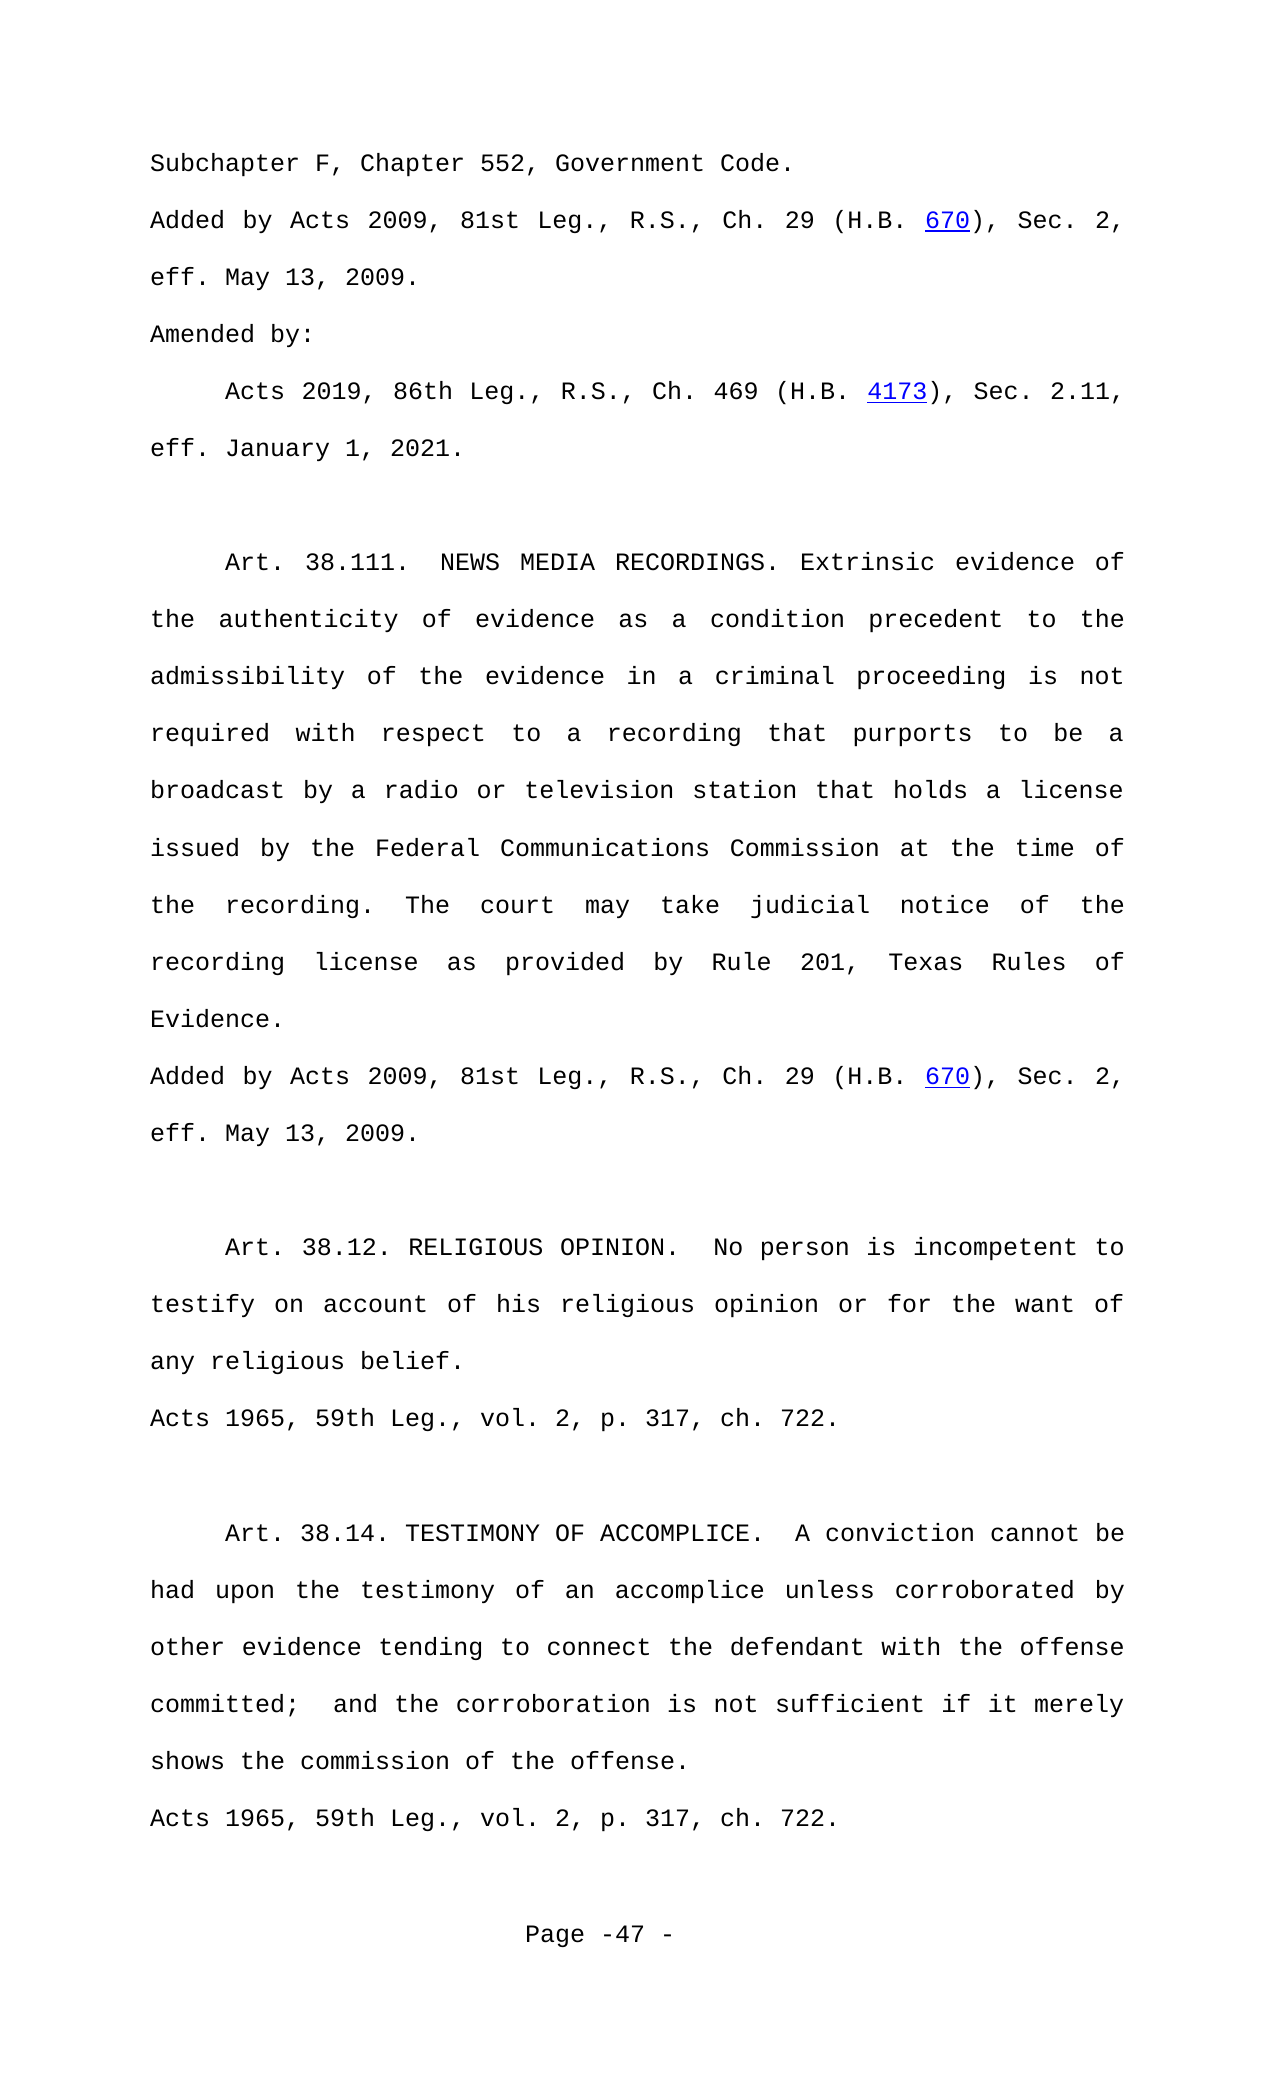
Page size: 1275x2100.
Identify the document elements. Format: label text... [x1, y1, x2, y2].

text Art. 38.12. RELIGIOUS OPINION. No person is incompetent to testify on account of his religious opinion or for the want of any religious belief. [150, 1234, 1125, 1377]
text Art. 38.14. TESTIMONY OF ACCOMPLICE. A conviction cannot be had upon the testimony of an accomplice unless corroborated by other evidence tending to connect the defendant with the offense committed; and the corroboration is not sufficient if it merely shows the commission of the offense. [150, 1520, 1125, 1777]
text Acts 1965, 59th Leg., vol. 2, p. 317, ch. 722. [150, 1406, 1125, 1434]
text Added by Acts 2009, 81st Leg., R.S., Ch. 29 (H.B. 670), Sec. 2, eff. May 13, 2009. [150, 1063, 1125, 1149]
text Art. 38.111. NEWS MEDIA RECORDINGS. Extrinsic evidence of the authenticity of evidence as a condition precedent to the admissibility of the evidence in a criminal proceeding is not required with respect to a recording that purports to be a broadcast by a radio or television station that holds a license issued by the Federal Communications Commission at the time of the recording. The court may take judicial notice of the recording license as provided by Rule 201, Texas Rules of Evidence. [150, 549, 1125, 1035]
text Acts 2019, 86th Leg., R.S., Ch. 469 (H.B. 4173), Sec. 2.11, eff. January 1, 2021. [150, 378, 1125, 464]
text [150, 150, 1125, 178]
text Acts 1965, 59th Leg., vol. 2, p. 317, ch. 722. [150, 1805, 1125, 1834]
text Added by Acts 2009, 81st Leg., R.S., Ch. 29 (H.B. 670), Sec. 2, eff. May 13, 2009. [150, 207, 1125, 293]
text Amended by: [150, 321, 1125, 350]
